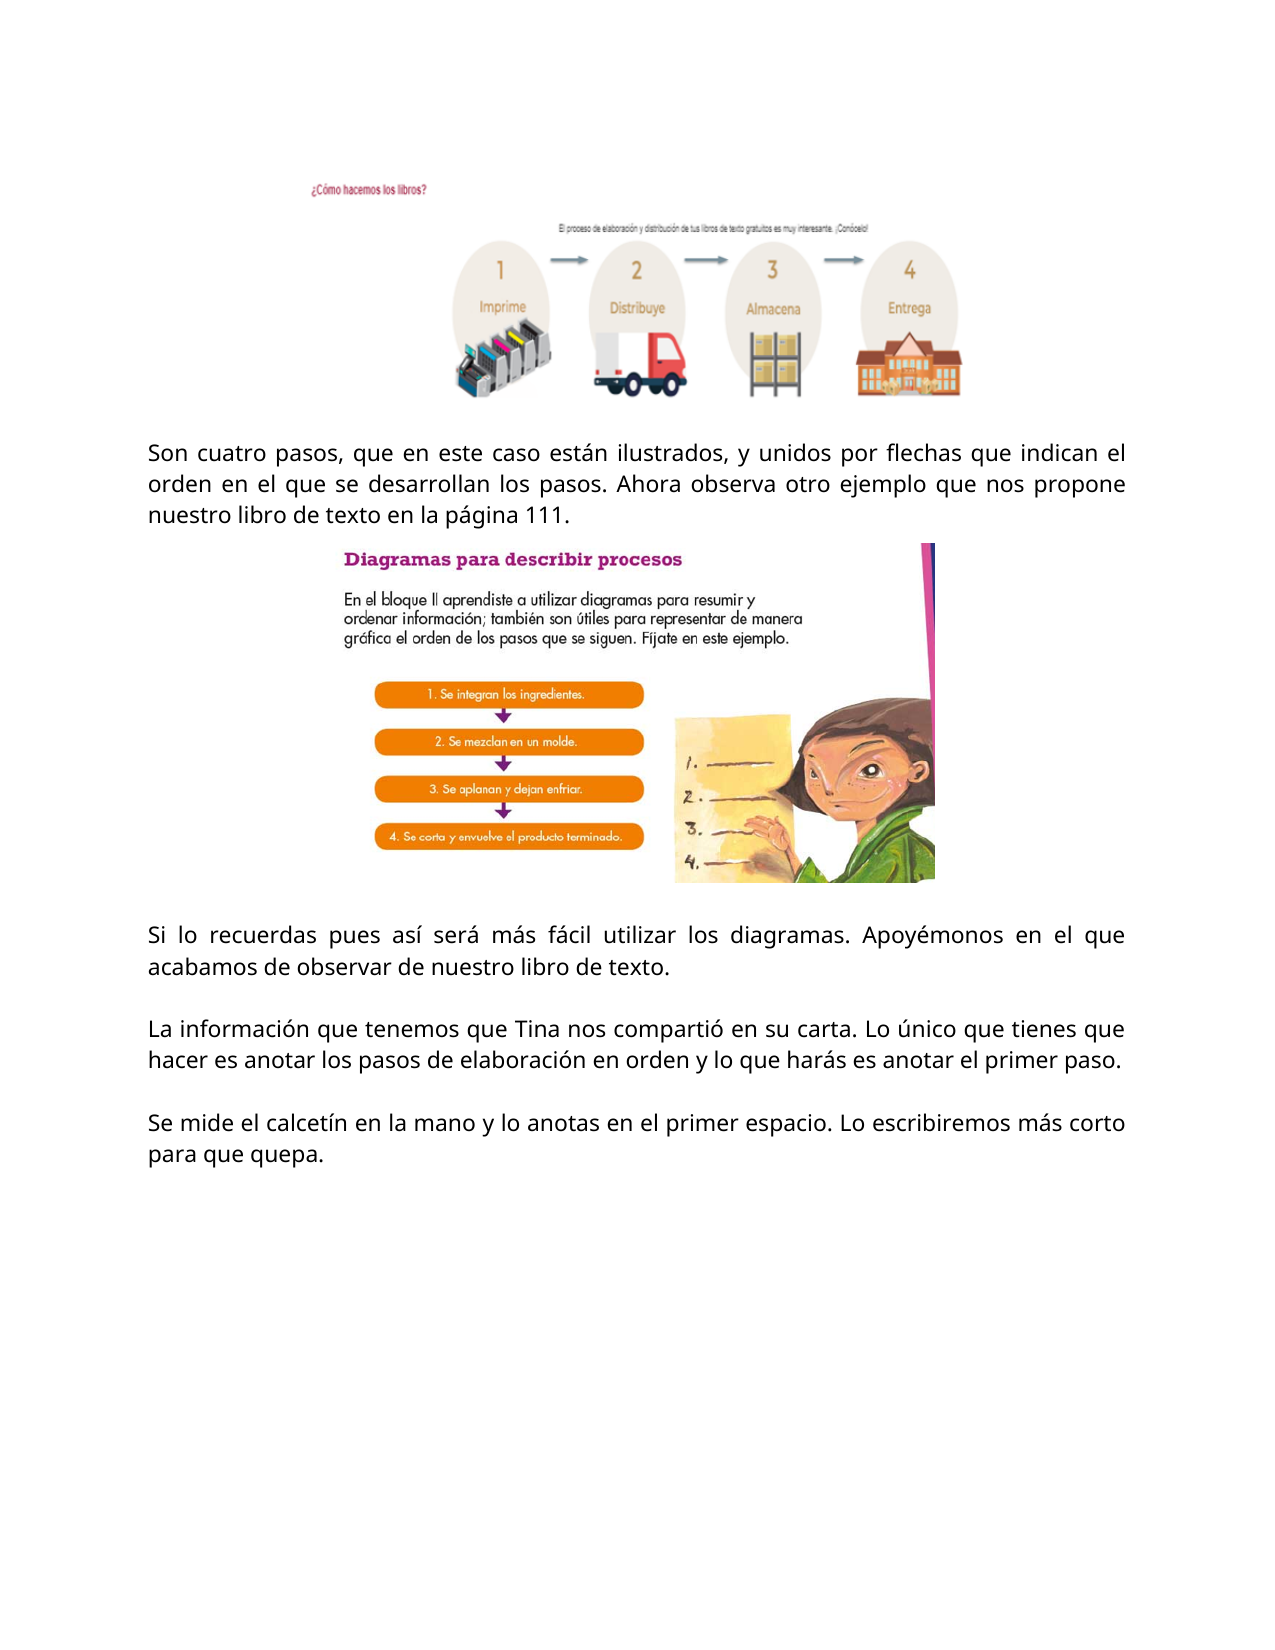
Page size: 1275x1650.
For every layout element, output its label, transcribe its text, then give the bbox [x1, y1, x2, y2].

picture [319, 530, 956, 889]
text La información que tenemos que Tina nos compartió en su carta. Lo único que tienes que hacer es anotar los pasos de elaboración en orden y lo que harás es anotar el primer paso. [148, 1013, 1127, 1076]
text Si lo recuerdas pues así será más fácil utilizar los diagramas. Apoyémonos en el que acabamos de observar de nuestro libro de texto. [148, 919, 1127, 982]
text Se mide el calcetín en la mano y lo anotas en el primer espacio. Lo escribiremos más corto para que quepa. [148, 1107, 1127, 1169]
picture [307, 177, 968, 406]
text Son cuatro pasos, que en este caso están ilustrados, y unidos por flechas que indican el orden en el que se desarrollan los pasos. Ahora observa otro ejemplo que nos propone nuestro libro de texto en la página 111. [148, 437, 1127, 530]
